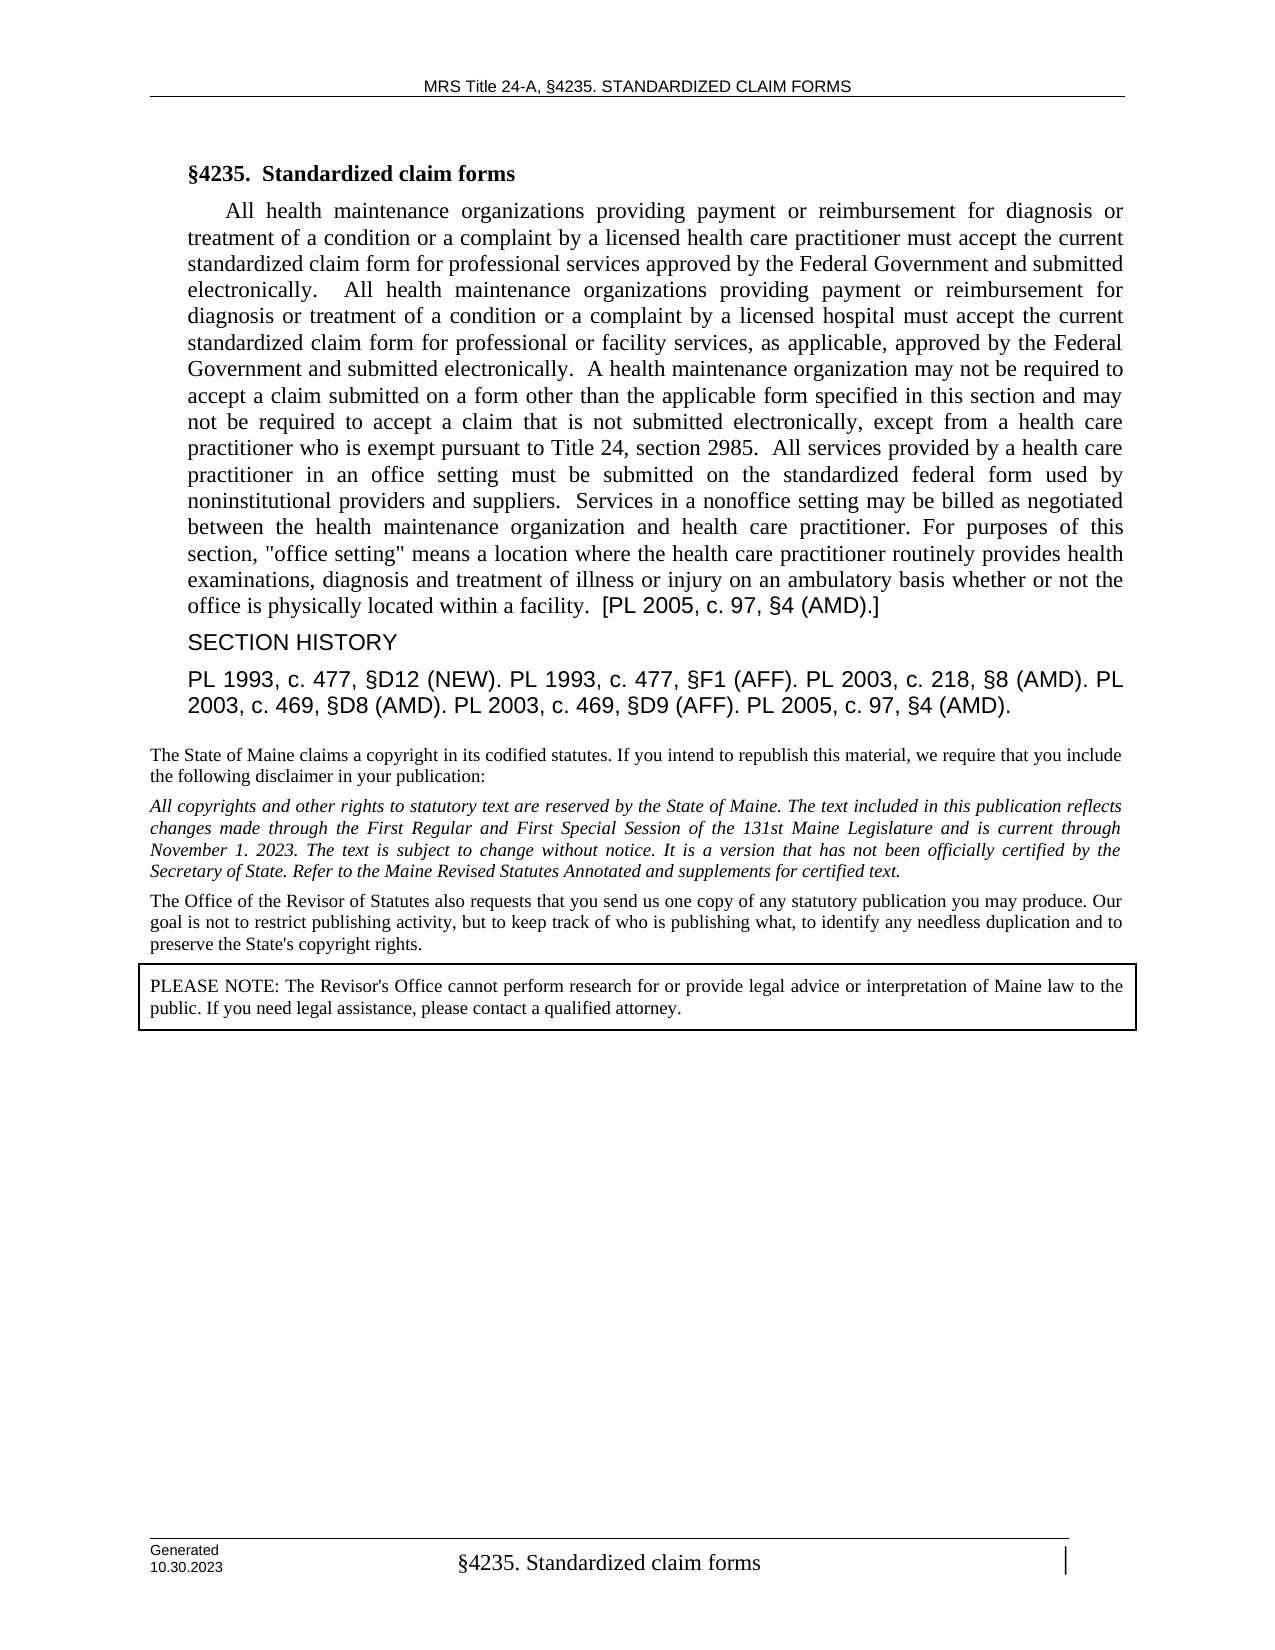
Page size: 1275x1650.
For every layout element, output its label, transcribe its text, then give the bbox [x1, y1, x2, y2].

text All copyrights and other rights to statutory text are reserved by the State of Maine. The text included in this publication reflects changes made through the First Regular and First Special Session of the 131st Maine Legislature and is current through November 1. 2023 . The text is subject to change without notice. It is a version that has not been officially certified by the Secretary of State. Refer to the Maine Revised Statutes Annotated and supplements for certified text. [150, 795, 1125, 882]
text The State of Maine claims a copyright in its codified statutes. If you intend to republish this material, we require that you include the following disclaimer in your publication: [150, 744, 1125, 787]
text The Office of the Revisor of Statutes also requests that you send us one copy of any statutory publication you may produce. Our goal is not to restrict publishing activity, but to keep track of who is publishing what, to identify any needless duplication and to preserve the State's copyright rights. [150, 890, 1125, 954]
text SECTION HISTORY [187, 629, 1125, 656]
text §4235. Standardized claim forms [187, 160, 1125, 187]
text All health maintenance organizations providing payment or reimbursement for diagnosis or treatment of a condition or a complaint by a licensed health care practitioner must accept the current standardized claim form for professional services approved by the Federal Government and submitted electronically. All health maintenance organizations providing payment or reimbursement for diagnosis or treatment of a condition or a complaint by a licensed hospital must accept the current standardized claim form for professional or facility services, as applicable, approved by the Federal Government and submitted electronically. A health maintenance organization may not be required to accept a claim submitted on a form other than the applicable form specified in this section and may not be required to accept a claim that is not submitted electronically, except from a health care practitioner who is exempt pursuant to Title 24, section 2985. All services provided by a health care practitioner in an office setting must be submitted on the standardized federal form used by noninstitutional providers and suppliers. Services in a nonoffice setting may be billed as negotiated between the health maintenance organization and health care practitioner. For purposes of this section, "office setting" means a location where the health care practitioner routinely provides health examinations, diagnosis and treatment of illness or injury on an ambulatory basis whether or not the office is physically located within a facility. [PL 2005, c. 97, §4 (AMD).] [187, 197, 1125, 619]
text PLEASE NOTE: The Revisor's Office cannot perform research for or provide legal advice or interpretation of Maine law to the public. If you need legal assistance, please contact a qualified attorney. [140, 965, 1135, 1029]
text PL 1993, c. 477, §D12 (NEW). PL 1993, c. 477, §F1 (AFF). PL 2003, c. 218, §8 (AMD). PL 2003, c. 469, §D8 (AMD). PL 2003, c. 469, §D9 (AFF). PL 2005, c. 97, §4 (AMD). [187, 666, 1125, 719]
